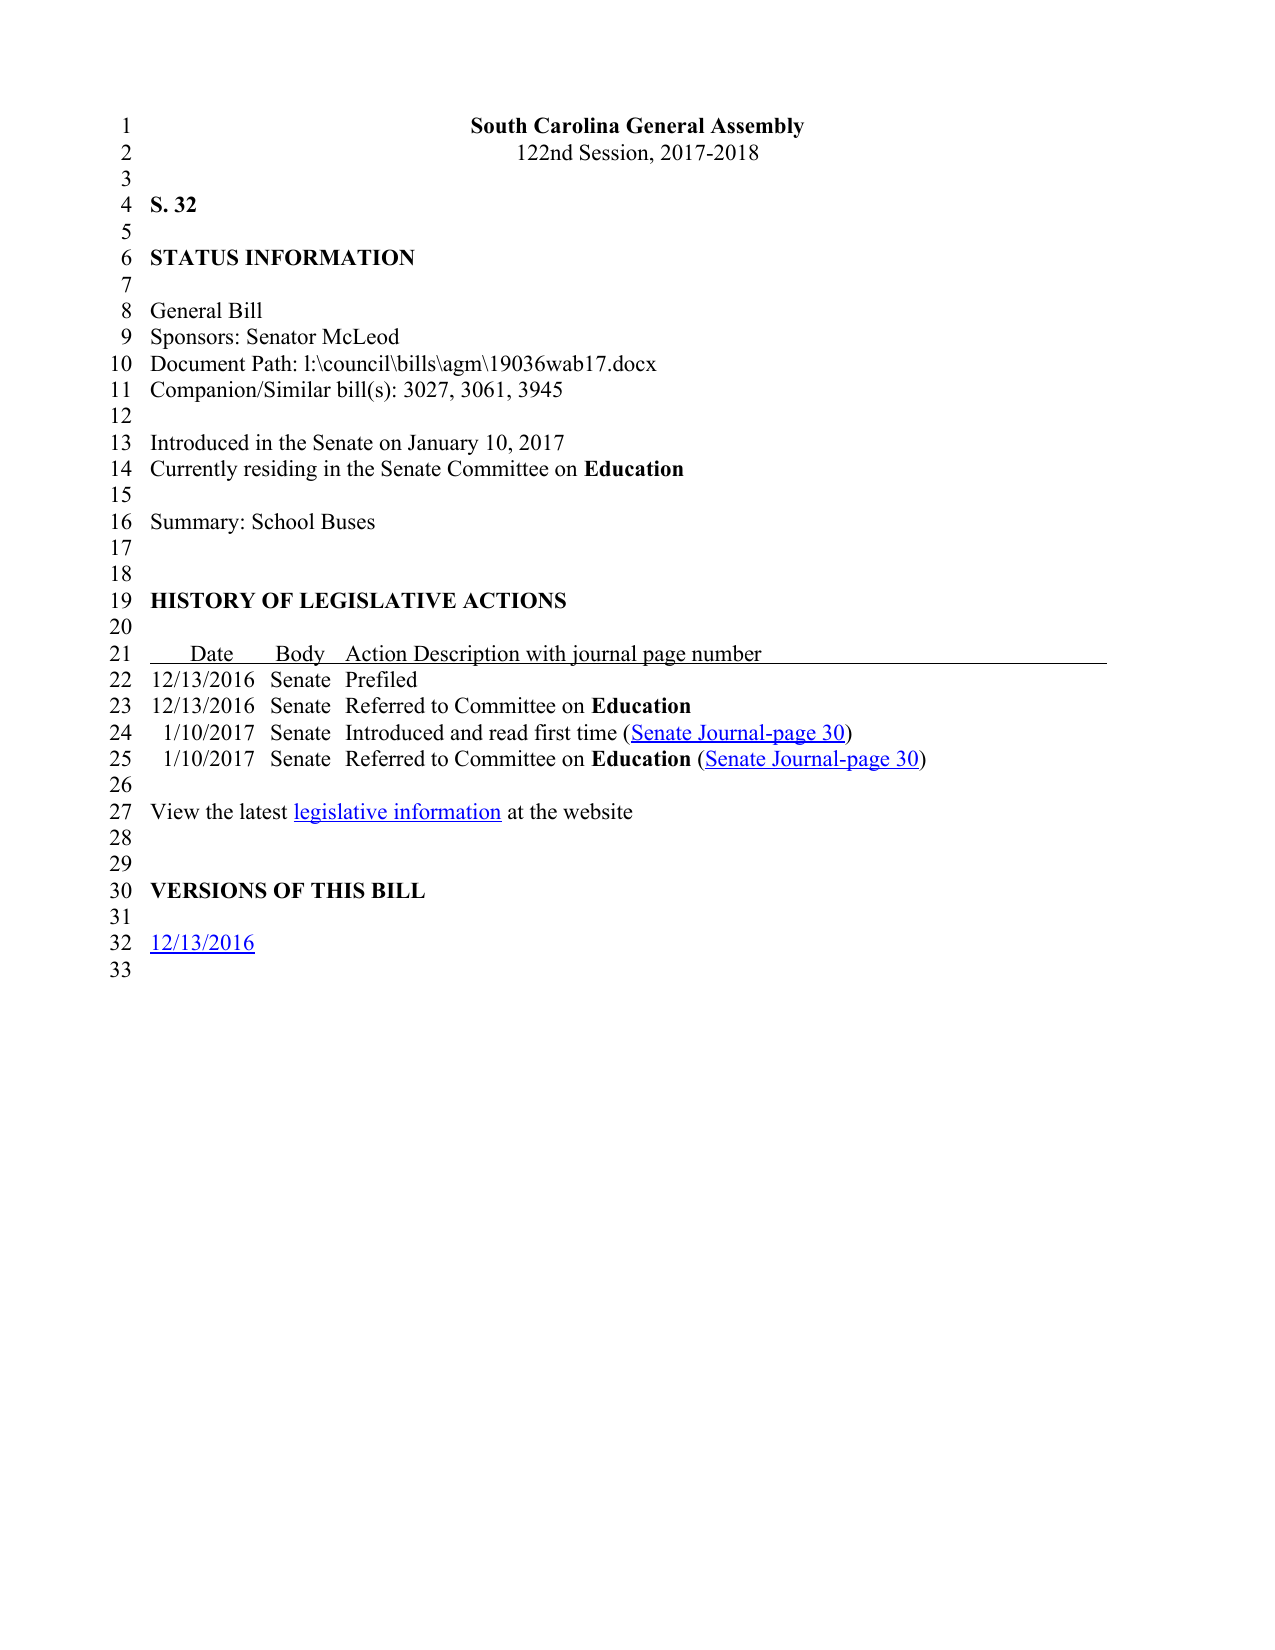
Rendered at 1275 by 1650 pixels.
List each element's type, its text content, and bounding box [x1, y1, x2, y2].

text South Carolina General Assembly [150, 112, 1125, 139]
text 1/10/2017 Senate Introduced and read first time (Senate Journal-page 30) [150, 719, 1125, 745]
text STATUS INFORMATION [150, 244, 1125, 271]
text 12/13/2016 [150, 929, 1125, 956]
text Introduced in the Senate on January 10, 2017 [150, 429, 1125, 455]
text Summary: School Buses [150, 508, 1125, 534]
text 1/10/2017 Senate Referred to Committee on Education (Senate Journal-page 30) [150, 745, 1125, 771]
text HISTORY OF LEGISLATIVE ACTIONS [150, 587, 1125, 613]
text General Bill [150, 297, 1125, 323]
text Document Path: l:\council\bills\agm\19036wab17.docx [150, 350, 1125, 376]
text Companion/Similar bill(s): 3027, 3061, 3945 [150, 376, 1125, 402]
text VERSIONS OF THIS BILL [150, 877, 1125, 903]
text Sponsors: Senator McLeod [150, 323, 1125, 350]
text Date Body Action Description with journal page number [150, 639, 1125, 666]
text Currently residing in the Senate Committee on Education [150, 455, 1125, 481]
text S. 32 [150, 192, 1125, 218]
text 12/13/2016 Senate Referred to Committee on Education [150, 692, 1125, 719]
text View the latest legislative information at the website [150, 798, 1125, 824]
text 12/13/2016 Senate Prefiled [150, 666, 1125, 692]
text 122nd Session, 2017-2018 [150, 139, 1125, 165]
